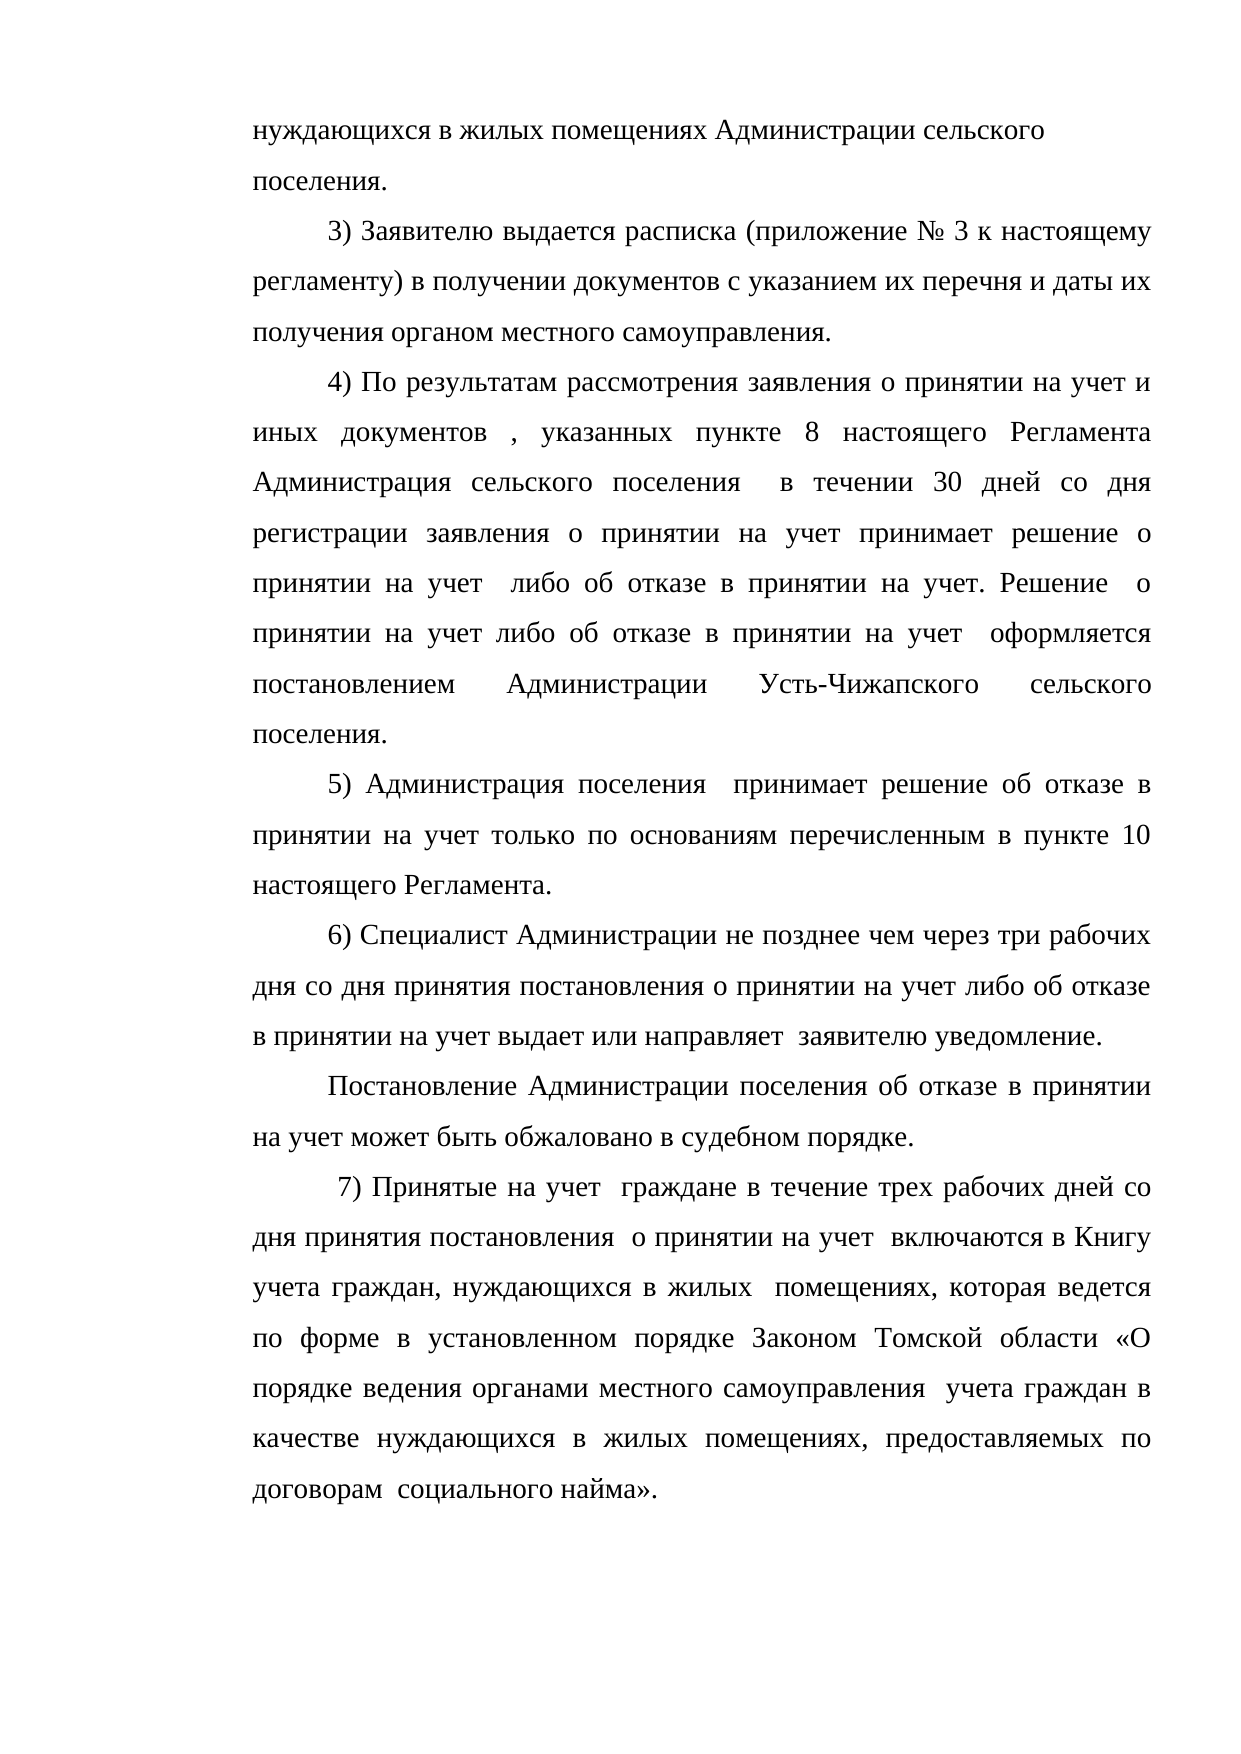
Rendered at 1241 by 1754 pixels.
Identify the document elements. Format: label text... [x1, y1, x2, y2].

text 3) Заявителю выдается расписка (приложение № 3 к настоящему регламенту) в получении документов с указанием их перечня и даты их получения органом местного самоуправления. [252, 213, 1152, 347]
text Постановление Администрации поселения об отказе в принятии на учет может быть обжаловано в судебном порядке. [252, 1068, 1152, 1152]
text 4) По результатам рассмотрения заявления о принятии на учет и иных документов , указанных пункте 8 настоящего Регламента Администрация сельского поселения в течении 30 дней со дня регистрации заявления о принятии на учет принимает решение о принятии на учет либо об отказе в принятии на учет. Решение о принятии на учет либо об отказе в принятии на учет оформляется постановлением Администрации Усть-Чижапского сельского поселения. [252, 364, 1152, 750]
text 6) Специалист Администрации не позднее чем через три рабочих дня со дня принятия постановления о принятии на учет либо об отказе в принятии на учет выдает или направляет заявителю уведомление. [252, 917, 1152, 1052]
text 5) Администрация поселения принимает решение об отказе в принятии на учет только по основаниям перечисленным в пункте 10 настоящего Регламента. [252, 766, 1152, 901]
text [252, 112, 1152, 196]
text 7) Принятые на учет граждане в течение трех рабочих дней со дня принятия постановления о принятии на учет включаются в Книгу учета граждан, нуждающихся в жилых помещениях, которая ведется по форме в установленном порядке Законом Томской области «О порядке ведения органами местного самоуправления учета граждан в качестве нуждающихся в жилых помещениях, предоставляемых по договорам социального найма». [252, 1169, 1152, 1504]
